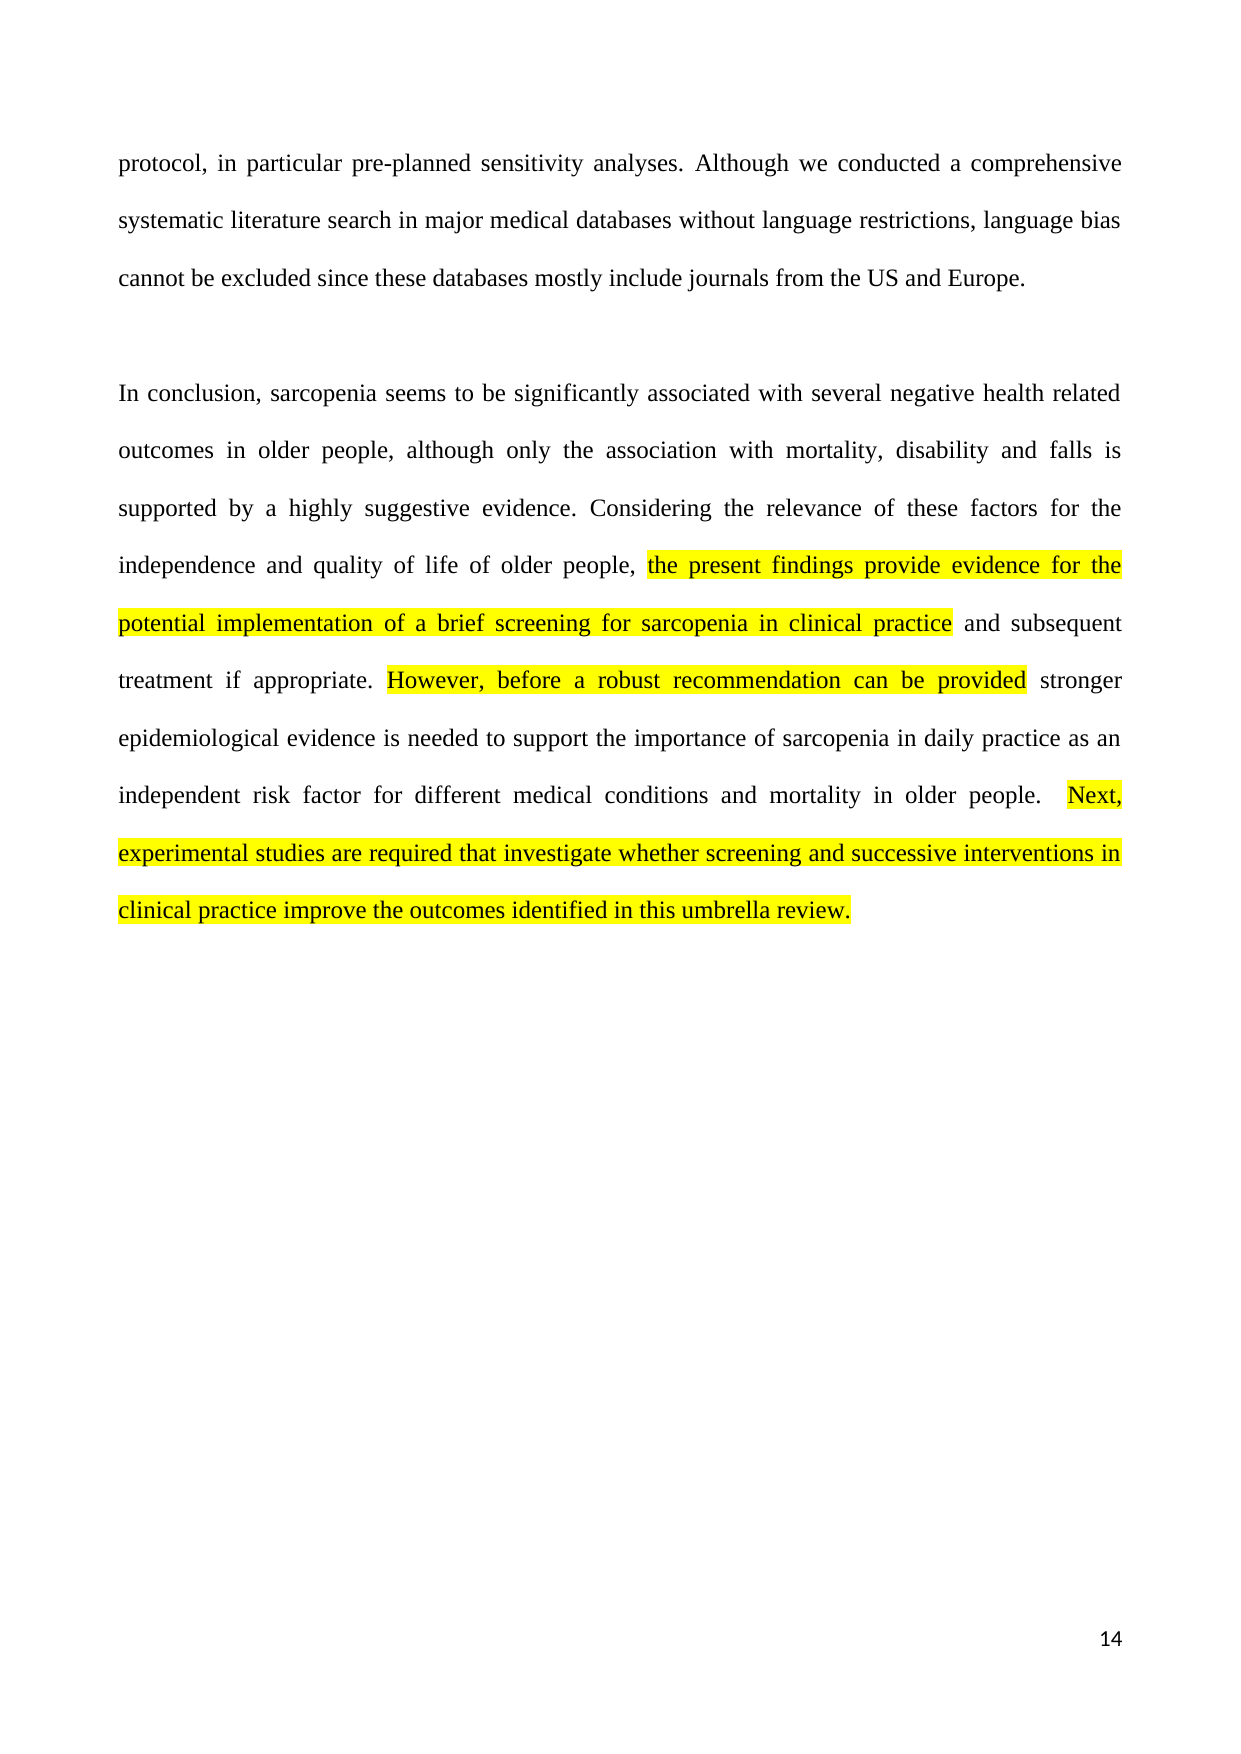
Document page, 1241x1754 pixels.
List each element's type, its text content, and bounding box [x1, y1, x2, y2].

text In conclusion, sarcopenia seems to be significantly associated with several negative health related outcomes in older people, although only the association with mortality, disability and falls is supported by a highly suggestive evidence. Considering the relevance of these factors for the independence and quality of life of older people, the present findings provide evidence for the potential implementation of a brief screening for sarcopenia in clinical practice and subsequent treatment if appropriate. However, before a robust recommendation can be provided stronger epidemiological evidence is needed to support the importance of sarcopenia in daily practice as an independent risk factor for different medical conditions and mortality in older people. Next, experimental studies are required that investigate whether screening and successive interventions in clinical practice improve the outcomes identified in this umbrella review. [118, 866, 1122, 924]
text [118, 148, 1122, 291]
text In conclusion, sarcopenia seems to be significantly associated with several negative health related outcomes in older people, although only the association with mortality, disability and falls is supported by a highly suggestive evidence. Considering the relevance of these factors for the independence and quality of life of older people, the present findings provide evidence for the potential implementation of a brief screening for sarcopenia in clinical practice and subsequent treatment if appropriate. However, before a robust recommendation can be provided stronger epidemiological evidence is needed to support the importance of sarcopenia in daily practice as an independent risk factor for different medical conditions and mortality in older people. Next, experimental studies are required that investigate whether screening and successive interventions in clinical practice improve the outcomes identified in this umbrella review. [118, 378, 1122, 838]
